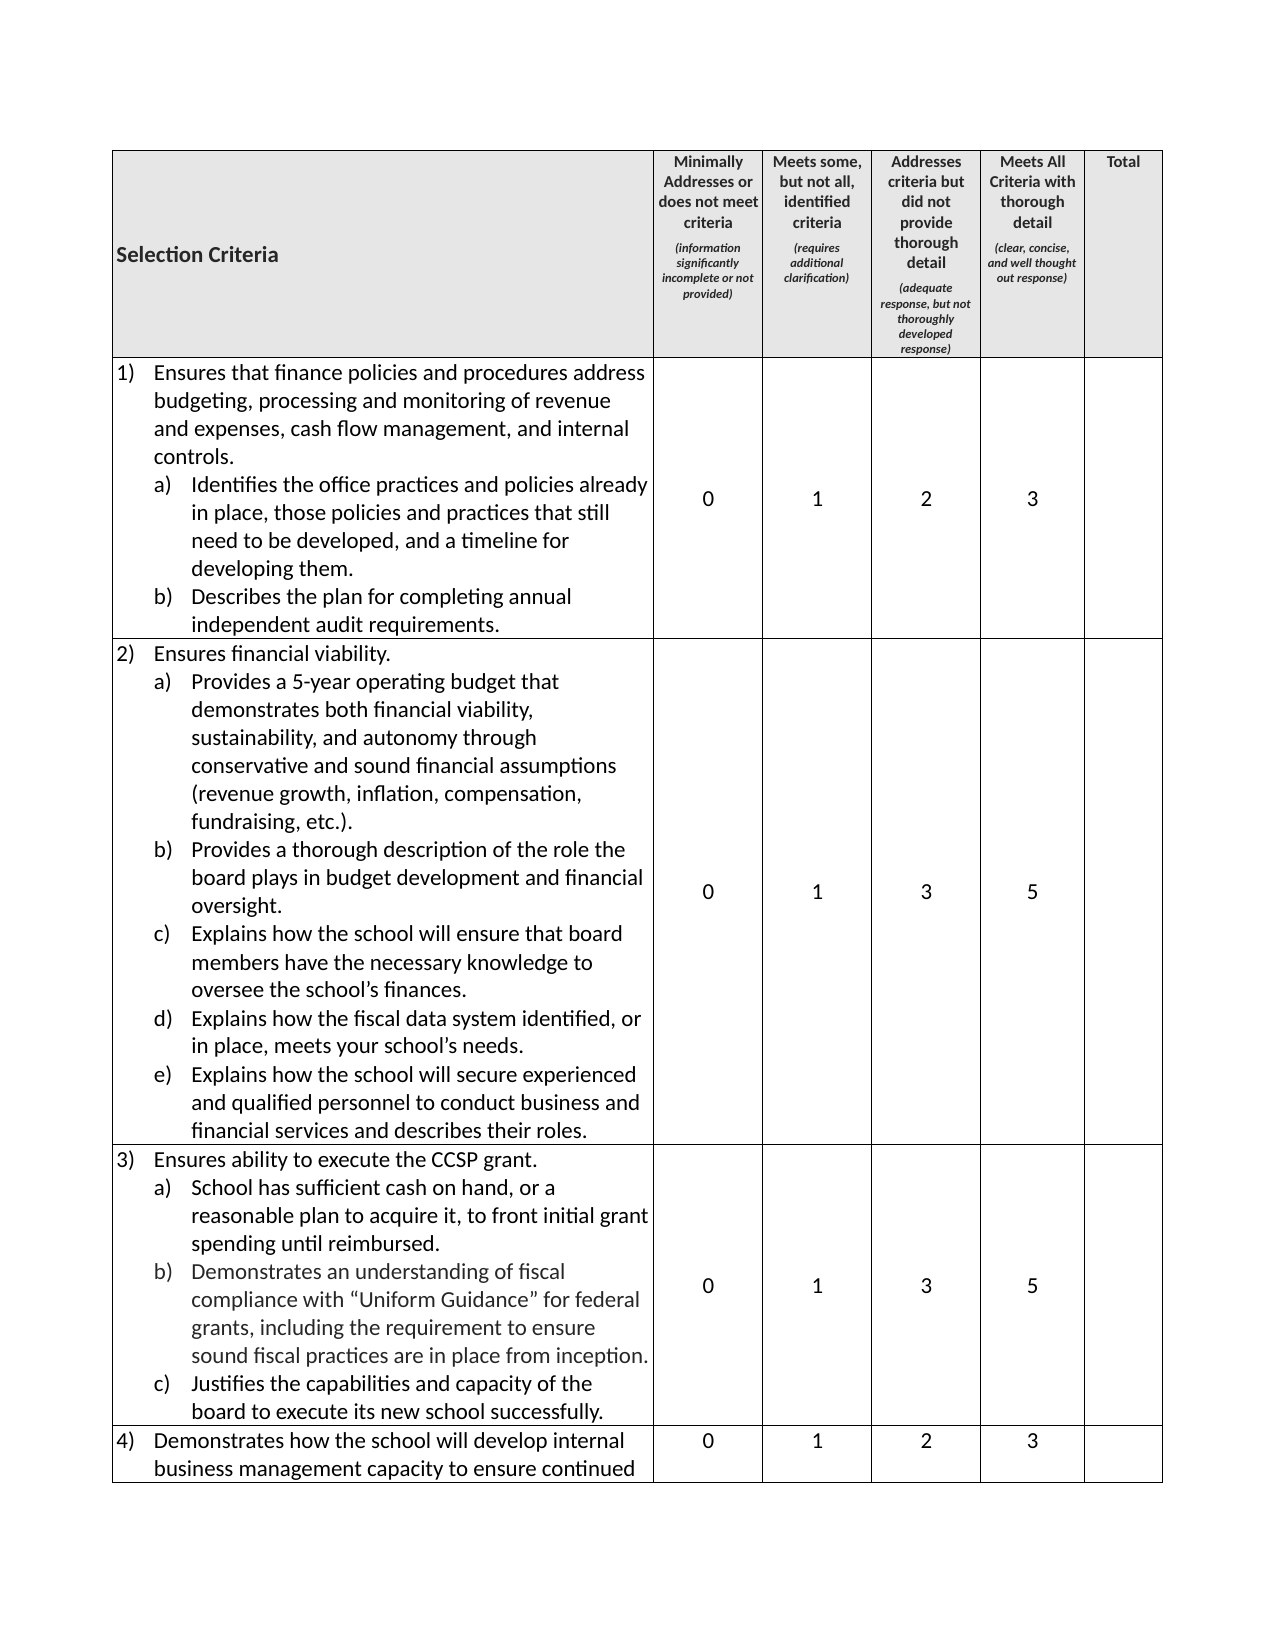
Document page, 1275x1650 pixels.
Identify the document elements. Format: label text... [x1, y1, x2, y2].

table_cell 3 [872, 639, 980, 1144]
table_cell 3 [981, 1426, 1084, 1482]
table_cell 0 [654, 639, 762, 1144]
table_cell Total [1085, 151, 1162, 357]
table_cell [1085, 358, 1162, 638]
table_cell [1085, 1145, 1162, 1425]
table_cell Selection Criteria [113, 151, 653, 357]
table_cell Addresses criteria but did not provide thorough detail (adequate response, but not thoroughly developed response) [872, 151, 980, 357]
table_cell 5 [981, 639, 1084, 1144]
table_cell [1085, 639, 1162, 1144]
table_cell [1085, 1426, 1162, 1482]
table_cell Ensures that finance policies and procedures address budgeting, processing and monitoring of revenue and expenses, cash flow management, and internal controls. Identifies the office practices and policies already in place, those policies and practices that still need to be developed, and a timeline for developing them. Describes the plan for completing annual independent audit requirements. [113, 358, 653, 638]
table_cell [113, 1426, 653, 1482]
table_cell 1 [763, 1145, 871, 1425]
table_cell 1 [763, 1426, 871, 1482]
table_cell Meets All Criteria with thorough detail (clear, concise, and well thought out response) [981, 151, 1084, 357]
table_cell Ensures ability to execute the CCSP grant. School has sufficient cash on hand, or a reasonable plan to acquire it, to front initial grant spending until reimbursed. Demonstrates an understanding of fiscal compliance with “Uniform Guidance” for federal grants, including the requirement to ensure sound fiscal practices are in place from inception. Justifies the capabilities and capacity of the board to execute its new school successfully. [113, 1145, 653, 1425]
table_cell Ensures financial viability. Provides a 5-year operating budget that demonstrates both financial viability, sustainability, and autonomy through conservative and sound financial assumptions (revenue growth, inflation, compensation, fundraising, etc.). Provides a thorough description of the role the board plays in budget development and financial oversight. Explains how the school will ensure that board members have the necessary knowledge to oversee the school’s finances. Explains how the fiscal data system identified, or in place, meets your school’s needs. Explains how the school will secure experienced and qualified personnel to conduct business and financial services and describes their roles. [113, 639, 653, 1144]
table_cell 3 [872, 1145, 980, 1425]
table_cell 0 [654, 358, 762, 638]
table_cell 2 [872, 1426, 980, 1482]
table_cell 3 [981, 358, 1084, 638]
table_cell 1 [763, 358, 871, 638]
table_cell 5 [981, 1145, 1084, 1425]
table_cell 0 [654, 1426, 762, 1482]
table_cell 2 [872, 358, 980, 638]
table_cell Meets some, but not all, identified criteria (requires additional clarification) [763, 151, 871, 357]
table_cell 1 [763, 639, 871, 1144]
table_cell Minimally Addresses or does not meet criteria (information significantly incomplete or not provided) [654, 151, 762, 357]
table_cell 0 [654, 1145, 762, 1425]
